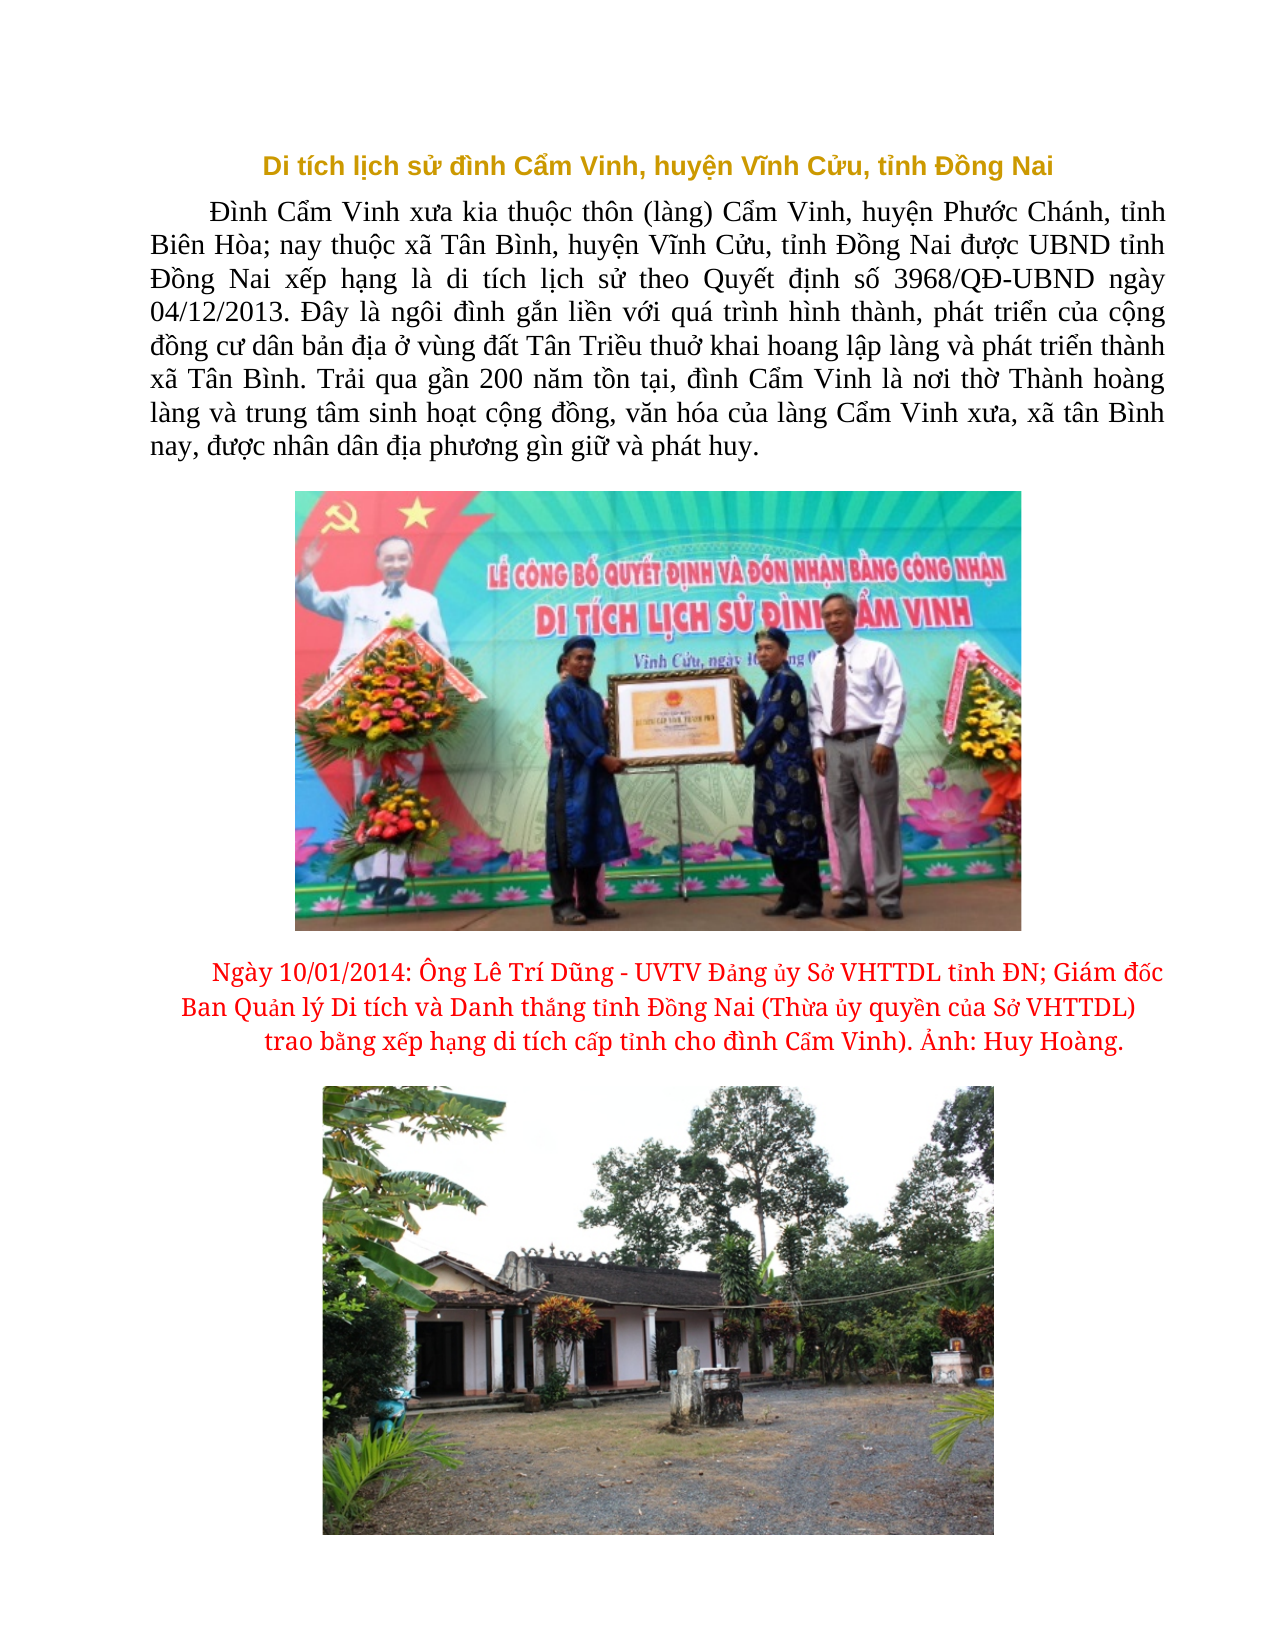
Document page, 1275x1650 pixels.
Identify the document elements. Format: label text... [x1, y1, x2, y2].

picture [322, 1086, 994, 1535]
text Đình Cẩm Vinh xưa kia thuộc thôn (làng) Cẩm Vinh, huyện Phước Chánh, tỉnh Biên Hòa; nay thuộc xã Tân Bình, huyện Vĩnh Cửu, tỉnh Đồng Nai được UBND tỉnh Đồng Nai xếp hạng là di tích lịch sử theo Quyết định số 3968/QĐ-UBND ngày 04/12/2013. Đây là ngôi đình gắn liền với quá trình hình thành, phát triển của cộng đồng cư dân bản địa ở vùng đất Tân Triều thuở khai hoang lập làng và phát triển thành xã Tân Bình. Trải qua gần 200 năm tồn tại, đình Cẩm Vinh là nơi thờ Thành hoàng làng và trung tâm sinh hoạt cộng đồng, văn hóa của làng Cẩm Vinh xưa, xã tân Bình nay, được nhân dân địa phương gìn giữ và phát huy. [150, 194, 1167, 462]
text Di tích lịch sử đình Cẩm Vinh, huyện Vĩnh Cửu, tỉnh Đồng Nai [150, 150, 1167, 181]
picture [295, 491, 1022, 931]
text trao bằng xếp hạng di tích cấp tỉnh cho đình Cẩm Vinh). Ảnh: Huy Hoàng. [150, 1023, 1167, 1057]
text Ngày 10/01/2014: Ông Lê Trí Dũng - UVTV Đảng ủy Sở VHTTDL tỉnh ĐN; Giám đốc Ban Quản lý Di tích và Danh thắng tỉnh Đồng Nai (Thừa ủy quyền của Sở VHTTDL) [150, 955, 1167, 1023]
